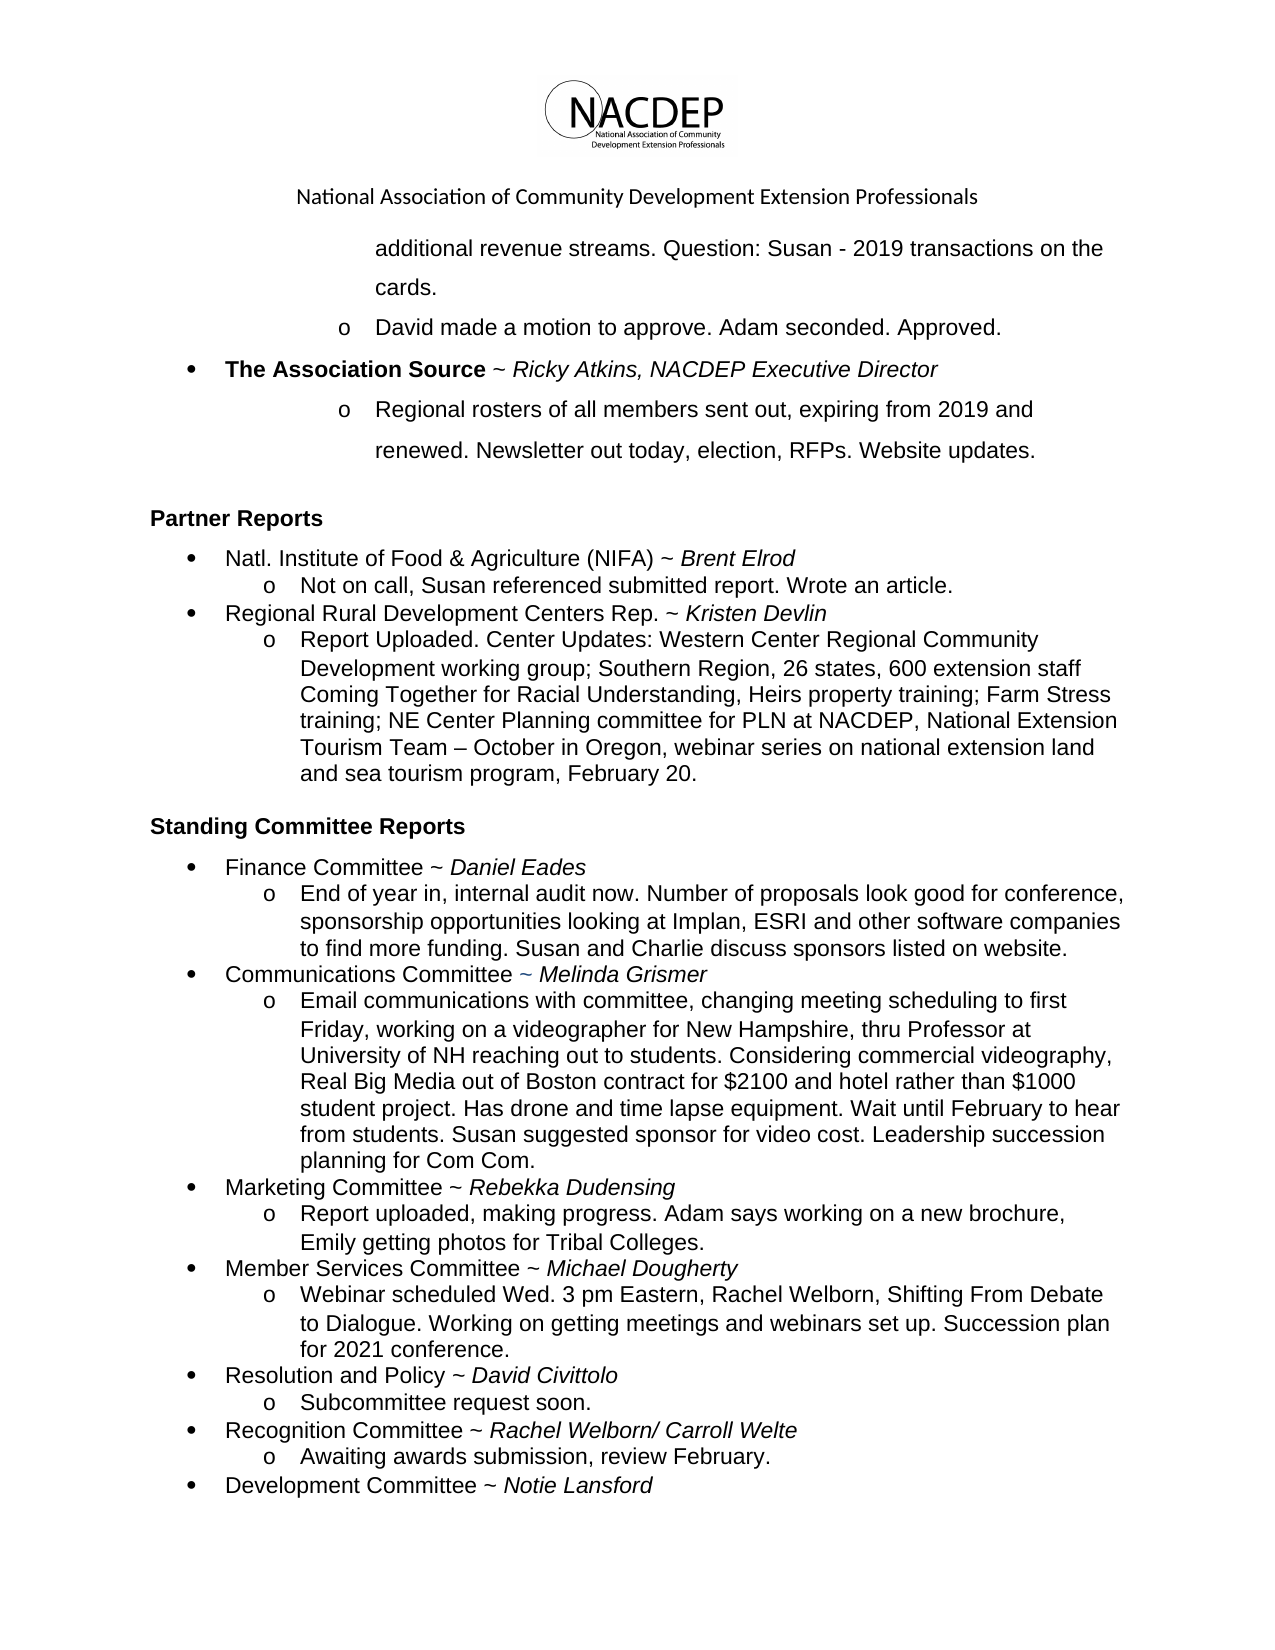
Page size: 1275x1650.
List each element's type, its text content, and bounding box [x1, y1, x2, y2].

list Marketing Committee ~ Rebekka Dudensing [187, 1174, 1125, 1200]
picture [536, 75, 739, 157]
list Recognition Committee ~ Rachel Welborn/ Carroll Welte [187, 1417, 1125, 1443]
list Communications Committee ~ Melinda Grismer [187, 961, 1125, 987]
text Standing Committee Reports [150, 813, 1125, 839]
list Natl. Institute of Food & Agriculture (NIFA) ~ Brent Elrod [187, 545, 1125, 572]
list David made a motion to approve. Adam seconded. Approved. [337, 314, 1125, 342]
list Subcommittee request soon. [262, 1388, 1125, 1417]
list Regional Rural Development Centers Rep. ~ Kristen Devlin [187, 600, 1125, 626]
list End of year in, internal audit now. Number of proposals look good for conference, sponsorship opportunities looking at Implan, ESRI and other software companies to find more funding. Susan and Charlie discuss sponsors listed on website. [262, 880, 1125, 961]
list Resolution and Policy ~ David Civittolo [187, 1362, 1125, 1388]
list The Association Source ~ Ricky Atkins, NACDEP Executive Director [187, 356, 1125, 382]
list Report uploaded, making progress. Adam says working on a new brochure, Emily getting photos for Tribal Colleges. [262, 1200, 1125, 1255]
list Development Committee ~ Notie Lansford [187, 1472, 1125, 1498]
list Finance Committee ~ Daniel Eades [187, 853, 1125, 880]
list Email communications with committee, changing meeting scheduling to first Friday, working on a videographer for New Hampshire, thru Professor at University of NH reaching out to students. Considering commercial videography, Real Big Media out of Boston contract for $2100 and hotel rather than $1000 student project. Has drone and time lapse equipment. Wait until February to hear from students. Susan suggested sponsor for video cost. Leadership succession planning for Com Com. [262, 987, 1125, 1174]
list Awaiting awards submission, review February. [262, 1443, 1125, 1472]
text Partner Reports [150, 504, 1125, 531]
list Report Uploaded. Center Updates: Western Center Regional Community Development working group; Southern Region, 26 states, 600 extension staff Coming Together for Racial Understanding, Heirs property training; Farm Stress training; NE Center Planning committee for PLN at NACDEP, National Extension Tourism Team – October in Oregon, webinar series on national extension land and sea tourism program, February 20. [262, 626, 1125, 786]
list Webinar scheduled Wed. 3 pm Eastern, Rachel Welborn, Shifting From Debate to Dialogue. Working on getting meetings and webinars set up. Succession plan for 2021 conference. [262, 1281, 1125, 1362]
list Not on call, Susan referenced submitted report. Wrote an article. [262, 572, 1125, 600]
list Member Services Committee ~ Michael Dougherty [187, 1255, 1125, 1281]
list Regional rosters of all members sent out, expiring from 2019 and renewed. Newsletter out today, election, RFPs. Website updates. [337, 396, 1125, 463]
